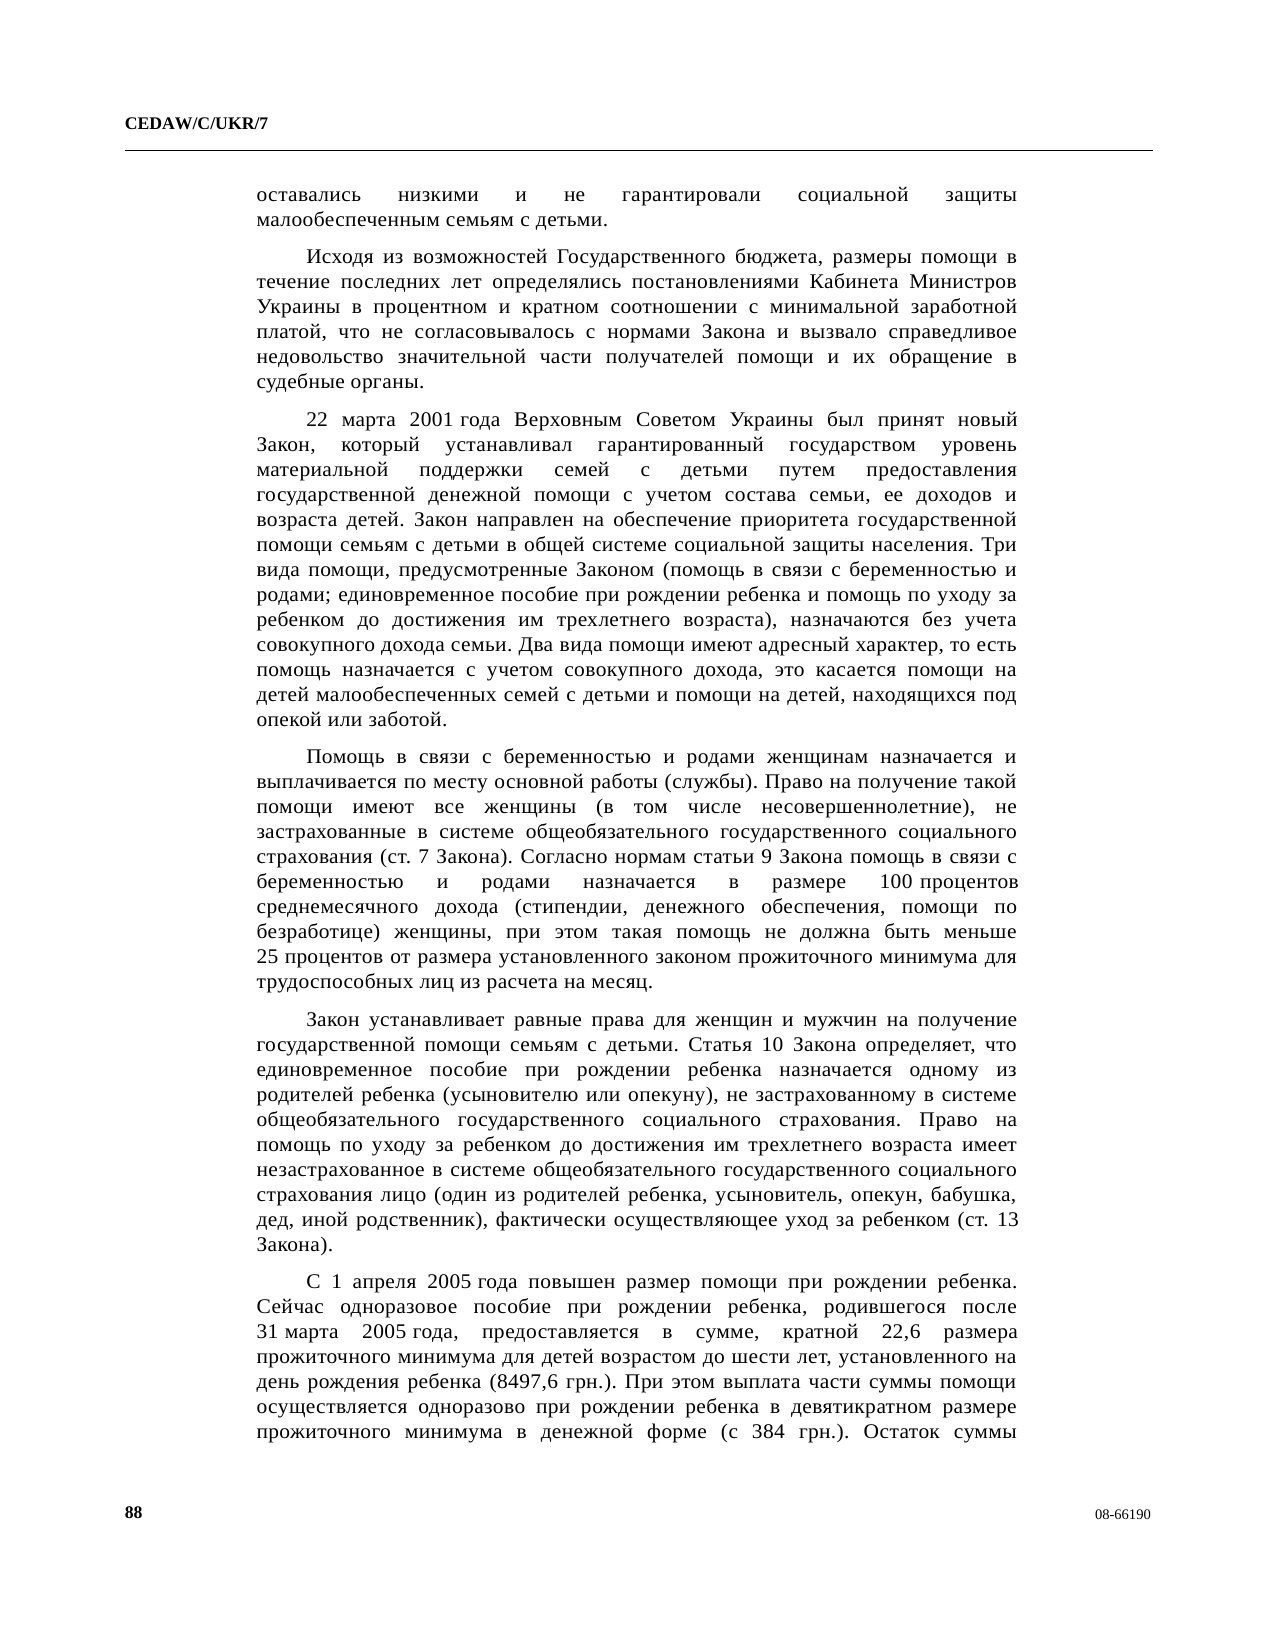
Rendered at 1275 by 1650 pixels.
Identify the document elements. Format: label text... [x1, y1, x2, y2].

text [256, 181, 1018, 231]
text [256, 1269, 1018, 1444]
text 22 марта 2001 года Верховным Советом Украины был принят новый Закон, который устанавливал гарантированный государством уровень материальной поддержки семей с детьми путем предоставления государственной денежной помощи с учетом состава семьи, ее доходов и возраста детей. Закон направлен на обеспечение приоритета государственной помощи семьям с детьми в общей системе социальной защиты населения. Три вида помощи, предусмотренные Законом (помощь в связи с беременностью и родами; единовременное пособие при рождении ребенка и помощь по уходу за ребенком до достижения им трехлетнего возраста), назначаются без учета совокупного дохода семьи. Два вида помощи имеют адресный характер, то есть помощь назначается с учетом совокупного дохода, это касается помощи на детей малообеспеченных семей с детьми и помощи на детей, находящихся под опекой или заботой. [256, 406, 1018, 731]
text Закон устанавливает равные права для женщин и мужчин на получение государственной помощи семьям с детьми. Статья 10 Закона определяет, что единовременное пособие при рождении ребенка назначается одному из родителей ребенка (усыновителю или опекуну), не застрахованному в системе общеобязательного государственного социального страхования. Право на помощь по уходу за ребенком до достижения им трехлетнего возраста имеет незастрахованное в системе общеобязательного государственного социального страхования лицо (один из родителей ребенка, усыновитель, опекун, бабушка, дед, иной родственник), фактически осуществляющее уход за ребенком (ст. 13 Закона). [256, 1006, 1018, 1256]
text Помощь в связи с беременностью и родами женщинам назначается и выплачивается по месту основной работы (службы). Право на получение такой помощи имеют все женщины (в том числе несовершеннолетние), не застрахованные в системе общеобязательного государственного социального страхования (ст. 7 Закона). Согласно нормам статьи 9 Закона помощь в связи с беременностью и родами назначается в размере 100 процентов среднемесячного дохода (стипендии, денежного обеспечения, помощи по безработице) женщины, при этом такая помощь не должна быть меньше 25 процентов от размера установленного законом прожиточного минимума для трудоспособных лиц из расчета на месяц. [256, 744, 1018, 994]
text Исходя из возможностей Государственного бюджета, размеры помощи в течение последних лет определялись постановлениями Кабинета Министров Украины в процентном и кратном соотношении с минимальной заработной платой, что не согласовывалось с нормами Закона и вызвало справедливое недовольство значительной части получателей помощи и их обращение в судебные органы. [256, 244, 1018, 394]
